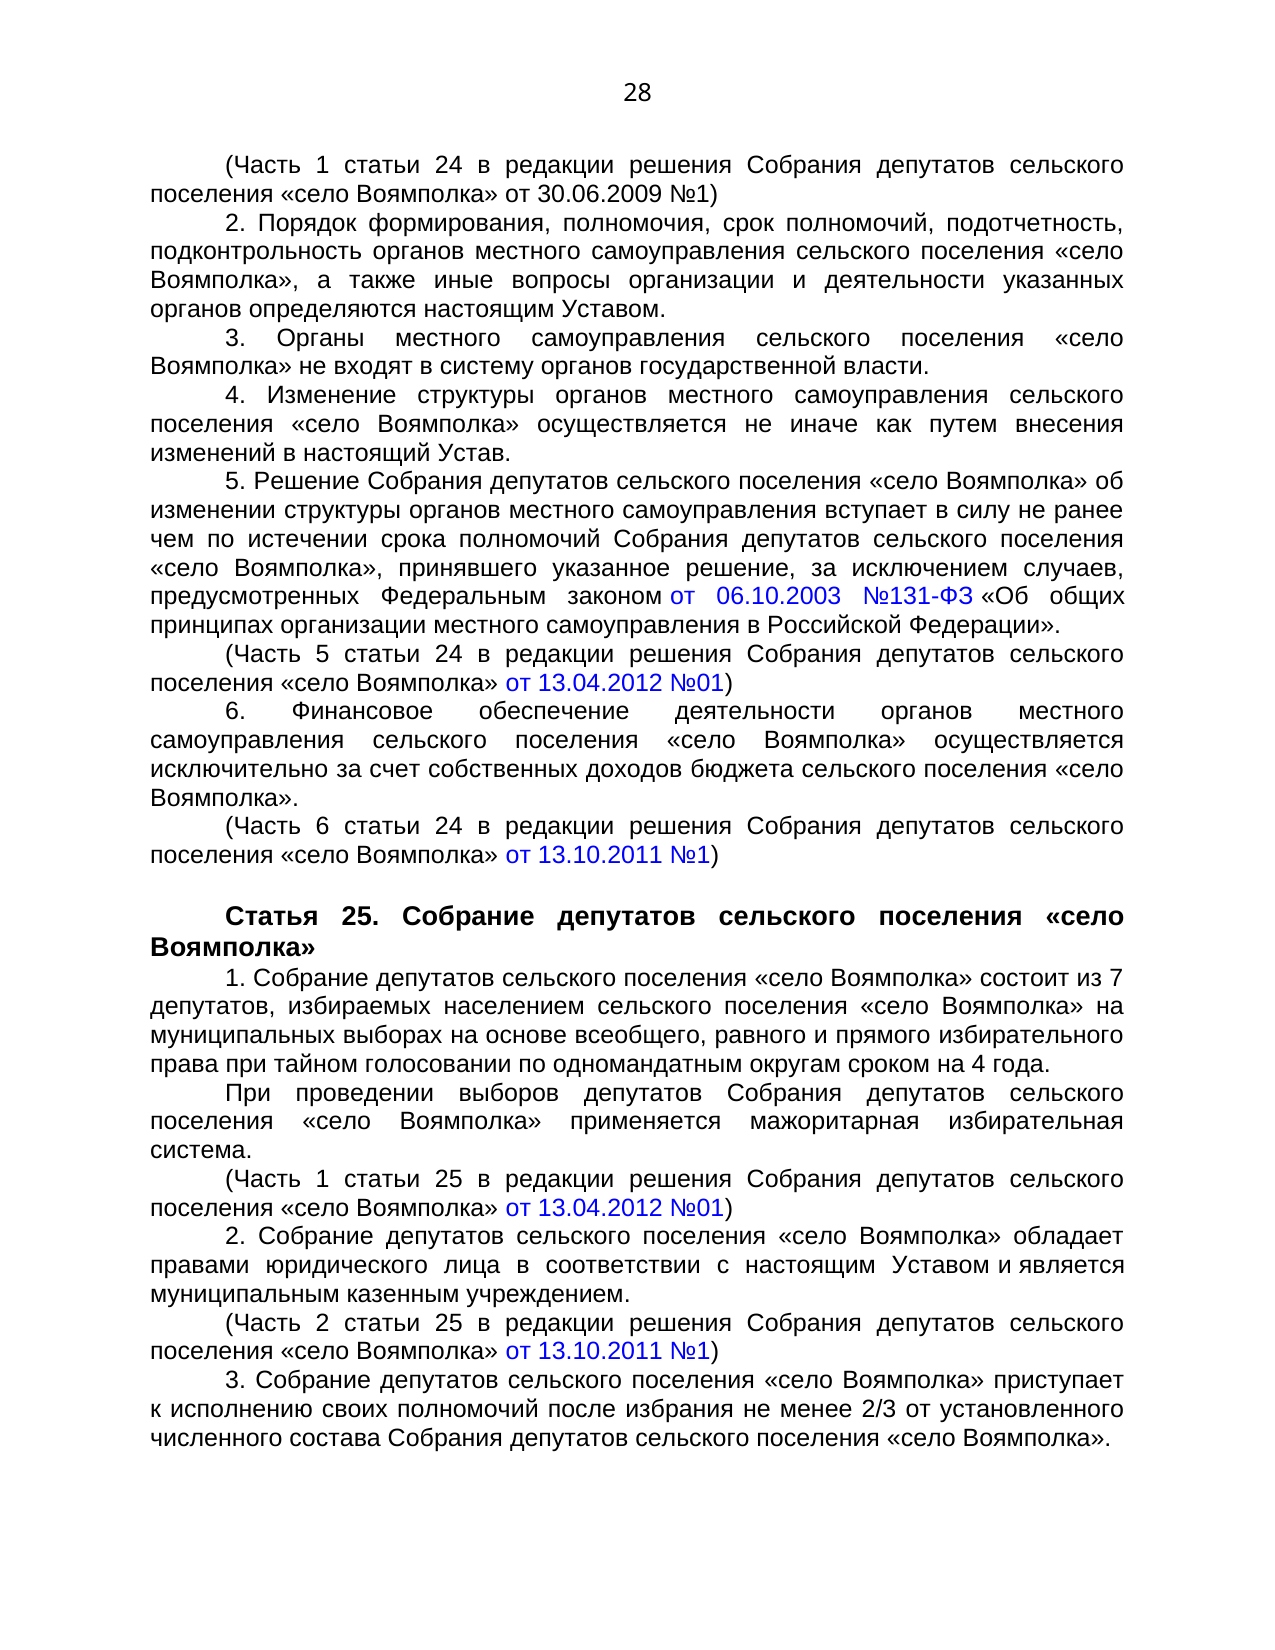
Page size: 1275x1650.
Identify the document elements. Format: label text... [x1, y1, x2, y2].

text При проведении выборов депутатов Собрания депутатов сельского поселения «село Воямполка» применяется мажоритарная избирательная система. [150, 1077, 1125, 1164]
text (Часть 1 статьи 25 в редакции решения Собрания депутатов сельского поселения «село Воямполка» от 13.04.2012 №01) [150, 1164, 1125, 1221]
text 5. Решение Собрания депутатов сельского поселения «село Воямполка» об изменении структуры органов местного самоуправления вступает в силу не ранее чем по истечении срока полномочий Собрания депутатов сельского поселения «село Воямполка», принявшего указанное решение, за исключением случаев, предусмотренных Федеральным законом от 06.10.2003 №131-ФЗ «Об общих принципах организации местного самоуправления в Российской Федерации». [150, 466, 1125, 639]
text (Часть 1 статьи 24 в редакции решения Собрания депутатов сельского поселения «село Воямполка» от 30.06.2009 №1) [150, 150, 1125, 207]
text 2. Порядок формирования, полномочия, срок полномочий, подотчетность, подконтрольность органов местного самоуправления сельского поселения «село Воямполка», а также иные вопросы организации и деятельности указанных органов определяются настоящим Уставом. [150, 207, 1125, 322]
text 2. Собрание депутатов сельского поселения «село Воямполка» обладает правами юридического лица в соответствии с настоящим Уставом и является муниципальным казенным учреждением. [150, 1221, 1125, 1307]
text (Часть 5 статьи 24 в редакции решения Собрания депутатов сельского поселения «село Воямполка» от 13.04.2012 №01) [150, 639, 1125, 696]
text 6. Финансовое обеспечение деятельности органов местного самоуправления сельского поселения «село Воямполка» осуществляется исключительно за счет собственных доходов бюджета сельского поселения «село Воямполка». [150, 696, 1125, 811]
text Статья 25. Собрание депутатов сельского поселения «село Воямполка» [150, 900, 1125, 962]
text 1. Собрание депутатов сельского поселения «село Воямполка» состоит из 7 депутатов, избираемых населением сельского поселения «село Воямполка» на муниципальных выборах на основе всеобщего, равного и прямого избирательного права при тайном голосовании по одномандатным округам сроком на 4 года. [150, 962, 1125, 1077]
text (Часть 2 статьи 25 в редакции решения Собрания депутатов сельского поселения «село Воямполка» от 13.10.2011 №1) [150, 1307, 1125, 1365]
text 3. Собрание депутатов сельского поселения «село Воямполка» приступает к исполнению своих полномочий после избрания не менее 2/3 от установленного численного состава Собрания депутатов сельского поселения «село Воямполка». [150, 1365, 1125, 1451]
text 4. Изменение структуры органов местного самоуправления сельского поселения «село Воямполка» осуществляется не иначе как путем внесения изменений в настоящий Устав. [150, 380, 1125, 466]
text 3. Органы местного самоуправления сельского поселения «село Воямполка» не входят в систему органов государственной власти. [150, 322, 1125, 380]
text (Часть 6 статьи 24 в редакции решения Собрания депутатов сельского поселения «село Воямполка» от 13.10.2011 №1) [150, 811, 1125, 869]
